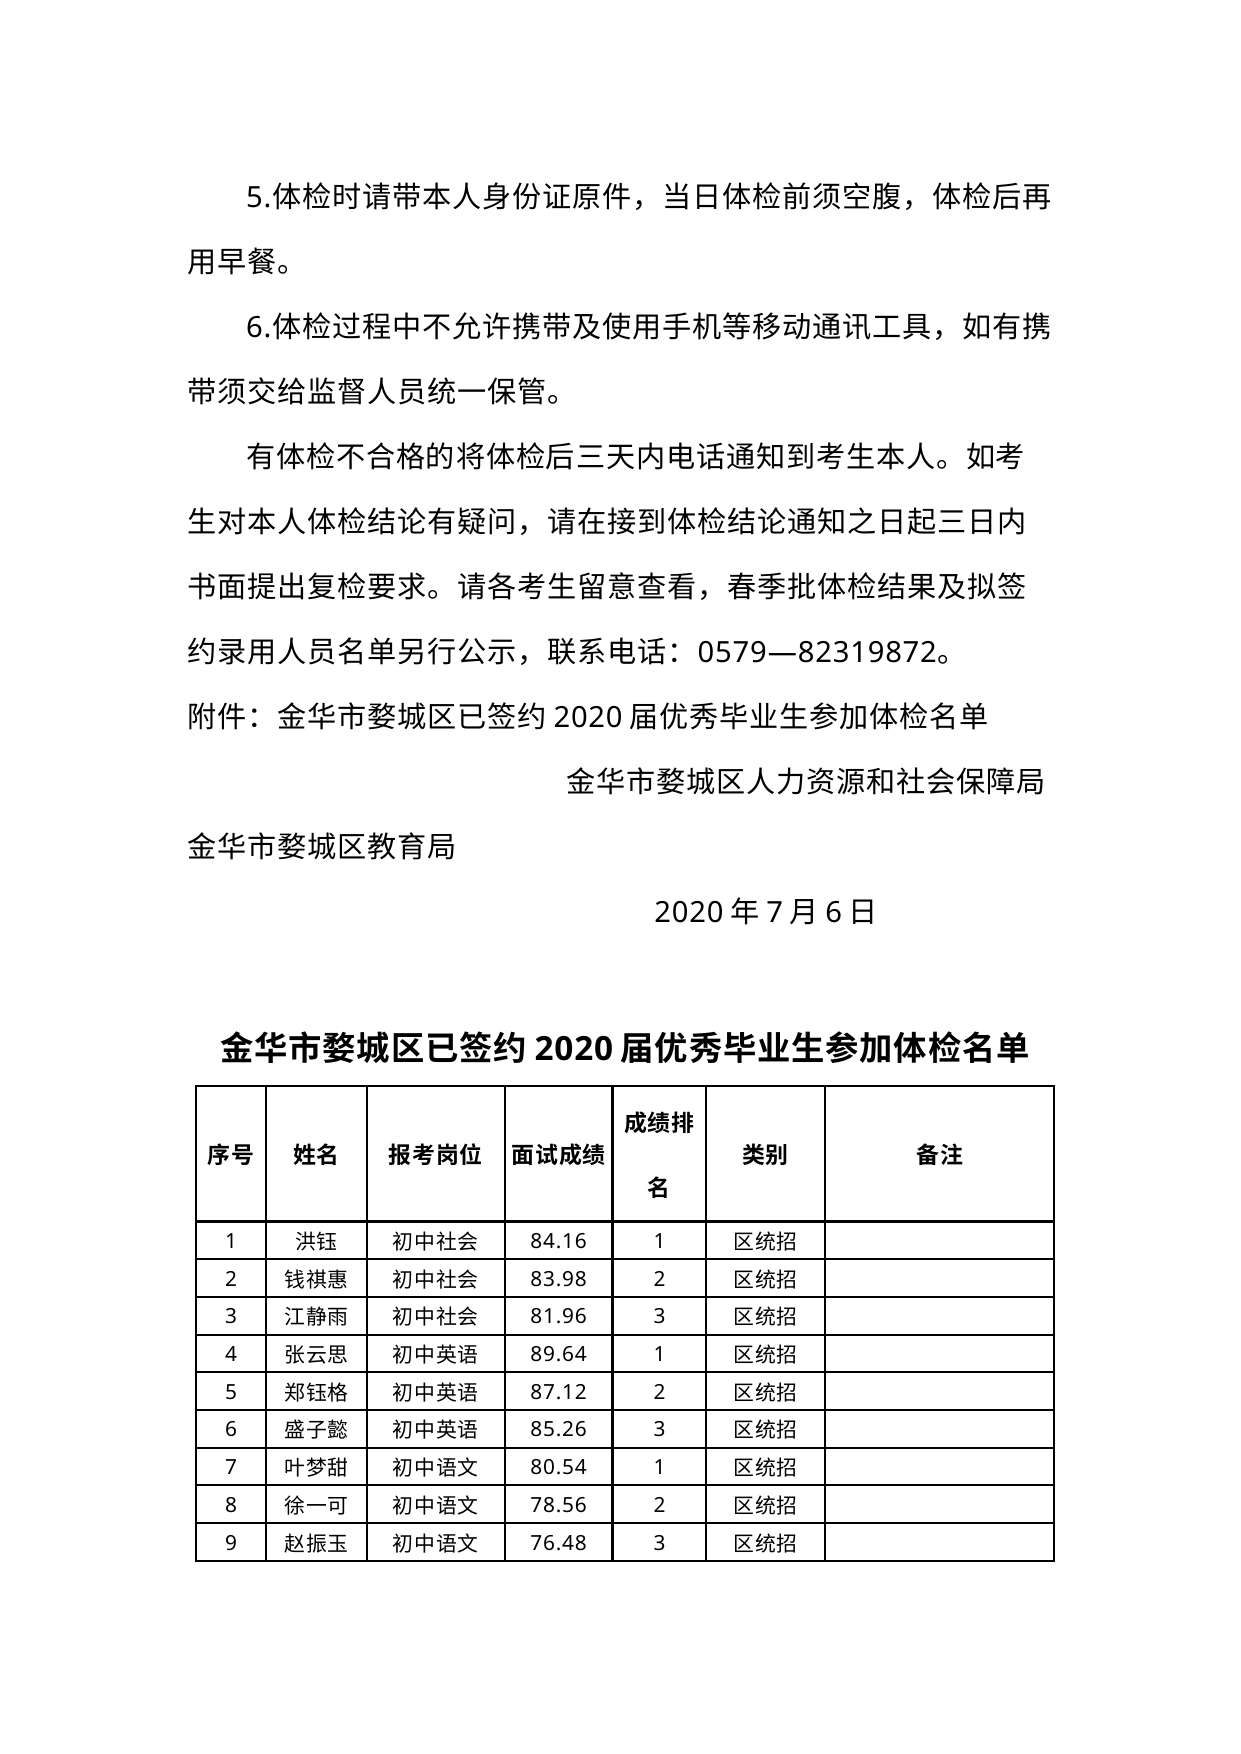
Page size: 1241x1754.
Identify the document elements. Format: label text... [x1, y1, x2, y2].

table_cell 初中社会 [368, 1223, 504, 1258]
text 金华市婺城区人力资源和社会保障局 [187, 747, 1053, 812]
table_cell [826, 1449, 1053, 1484]
table_cell 3 [614, 1298, 705, 1333]
table_cell 89.64 [506, 1336, 611, 1371]
table_cell [826, 1260, 1053, 1296]
table_cell 张云思 [267, 1336, 366, 1371]
table_cell 1 [614, 1449, 705, 1484]
table_cell 成绩排名 [614, 1087, 705, 1220]
table_cell 76.48 [506, 1524, 611, 1560]
table_cell 初中社会 [368, 1298, 504, 1333]
table_cell 区统招 [707, 1373, 824, 1409]
table_cell 83.98 [506, 1260, 611, 1296]
text 有体检不合格的将体检后三天内电话通知到考生本人。如考生对本人体检结论有疑问，请在接到体检结论通知之日起三日内书面提出复检要求。请各考生留意查看，春季批体检结果及拟签约录用人员名单另行公示，联系电话：0579—82319872。 [187, 422, 1053, 682]
table_cell [826, 1524, 1053, 1560]
table_cell 江静雨 [267, 1298, 366, 1333]
table_cell 初中语文 [368, 1524, 504, 1560]
table_cell 叶梦甜 [267, 1449, 366, 1484]
table_cell 区统招 [707, 1449, 824, 1484]
table_cell 赵振玉 [267, 1524, 366, 1560]
table_cell 2 [197, 1260, 265, 1296]
table_cell 3 [614, 1411, 705, 1447]
table_cell 2 [614, 1486, 705, 1522]
table_cell 87.12 [506, 1373, 611, 1409]
table_cell 洪钰 [267, 1223, 366, 1258]
table_cell 4 [197, 1336, 265, 1371]
table_cell 1 [197, 1223, 265, 1258]
table_cell 初中语文 [368, 1486, 504, 1522]
table_cell 3 [614, 1524, 705, 1560]
table_header 金华市婺城区已签约2020届优秀毕业生参加体检名单 [196, 1007, 1054, 1085]
table_cell 区统招 [707, 1336, 824, 1371]
text 金华市婺城区教育局 [187, 812, 1053, 877]
table_cell 6 [197, 1411, 265, 1447]
table_cell 备注 [826, 1087, 1053, 1220]
table_cell 初中语文 [368, 1449, 504, 1484]
table_cell 区统招 [707, 1411, 824, 1447]
table_cell [826, 1373, 1053, 1409]
table_cell 面试成绩 [506, 1087, 611, 1220]
table_cell 3 [197, 1298, 265, 1333]
text 2020年7月6日 [187, 877, 1053, 942]
table_cell 区统招 [707, 1223, 824, 1258]
table_cell 初中英语 [368, 1336, 504, 1371]
table_cell 类别 [707, 1087, 824, 1220]
table_cell 80.54 [506, 1449, 611, 1484]
table_cell 7 [197, 1449, 265, 1484]
table_cell 郑钰格 [267, 1373, 366, 1409]
table_cell 1 [614, 1336, 705, 1371]
table_cell 81.96 [506, 1298, 611, 1333]
table_cell 姓名 [267, 1087, 366, 1220]
table_cell 徐一可 [267, 1486, 366, 1522]
table_cell 2 [614, 1260, 705, 1296]
table_cell 盛子懿 [267, 1411, 366, 1447]
table_cell [826, 1486, 1053, 1522]
table_cell 78.56 [506, 1486, 611, 1522]
table_cell 85.26 [506, 1411, 611, 1447]
table_cell [826, 1336, 1053, 1371]
text 5.体检时请带本人身份证原件，当日体检前须空腹，体检后再用早餐。 [187, 162, 1053, 292]
text 6.体检过程中不允许携带及使用手机等移动通讯工具，如有携带须交给监督人员统一保管。 [187, 292, 1053, 422]
table_cell 84.16 [506, 1223, 611, 1258]
table_cell 2 [614, 1373, 705, 1409]
table_cell 钱祺惠 [267, 1260, 366, 1296]
table_cell 8 [197, 1486, 265, 1522]
table_cell 区统招 [707, 1260, 824, 1296]
table_cell 初中英语 [368, 1373, 504, 1409]
table_cell 1 [614, 1223, 705, 1258]
table_cell 序号 [197, 1087, 265, 1220]
table_cell [826, 1411, 1053, 1447]
table_cell [826, 1298, 1053, 1333]
table_cell 5 [197, 1373, 265, 1409]
table_cell 初中英语 [368, 1411, 504, 1447]
table_cell [826, 1223, 1053, 1258]
table_cell 报考岗位 [368, 1087, 504, 1220]
table_cell 区统招 [707, 1524, 824, 1560]
table_cell 区统招 [707, 1486, 824, 1522]
text 附件：金华市婺城区已签约2020届优秀毕业生参加体检名单 [187, 682, 1053, 747]
table_cell 9 [197, 1524, 265, 1560]
table_cell 区统招 [707, 1298, 824, 1333]
table_cell 初中社会 [368, 1260, 504, 1296]
